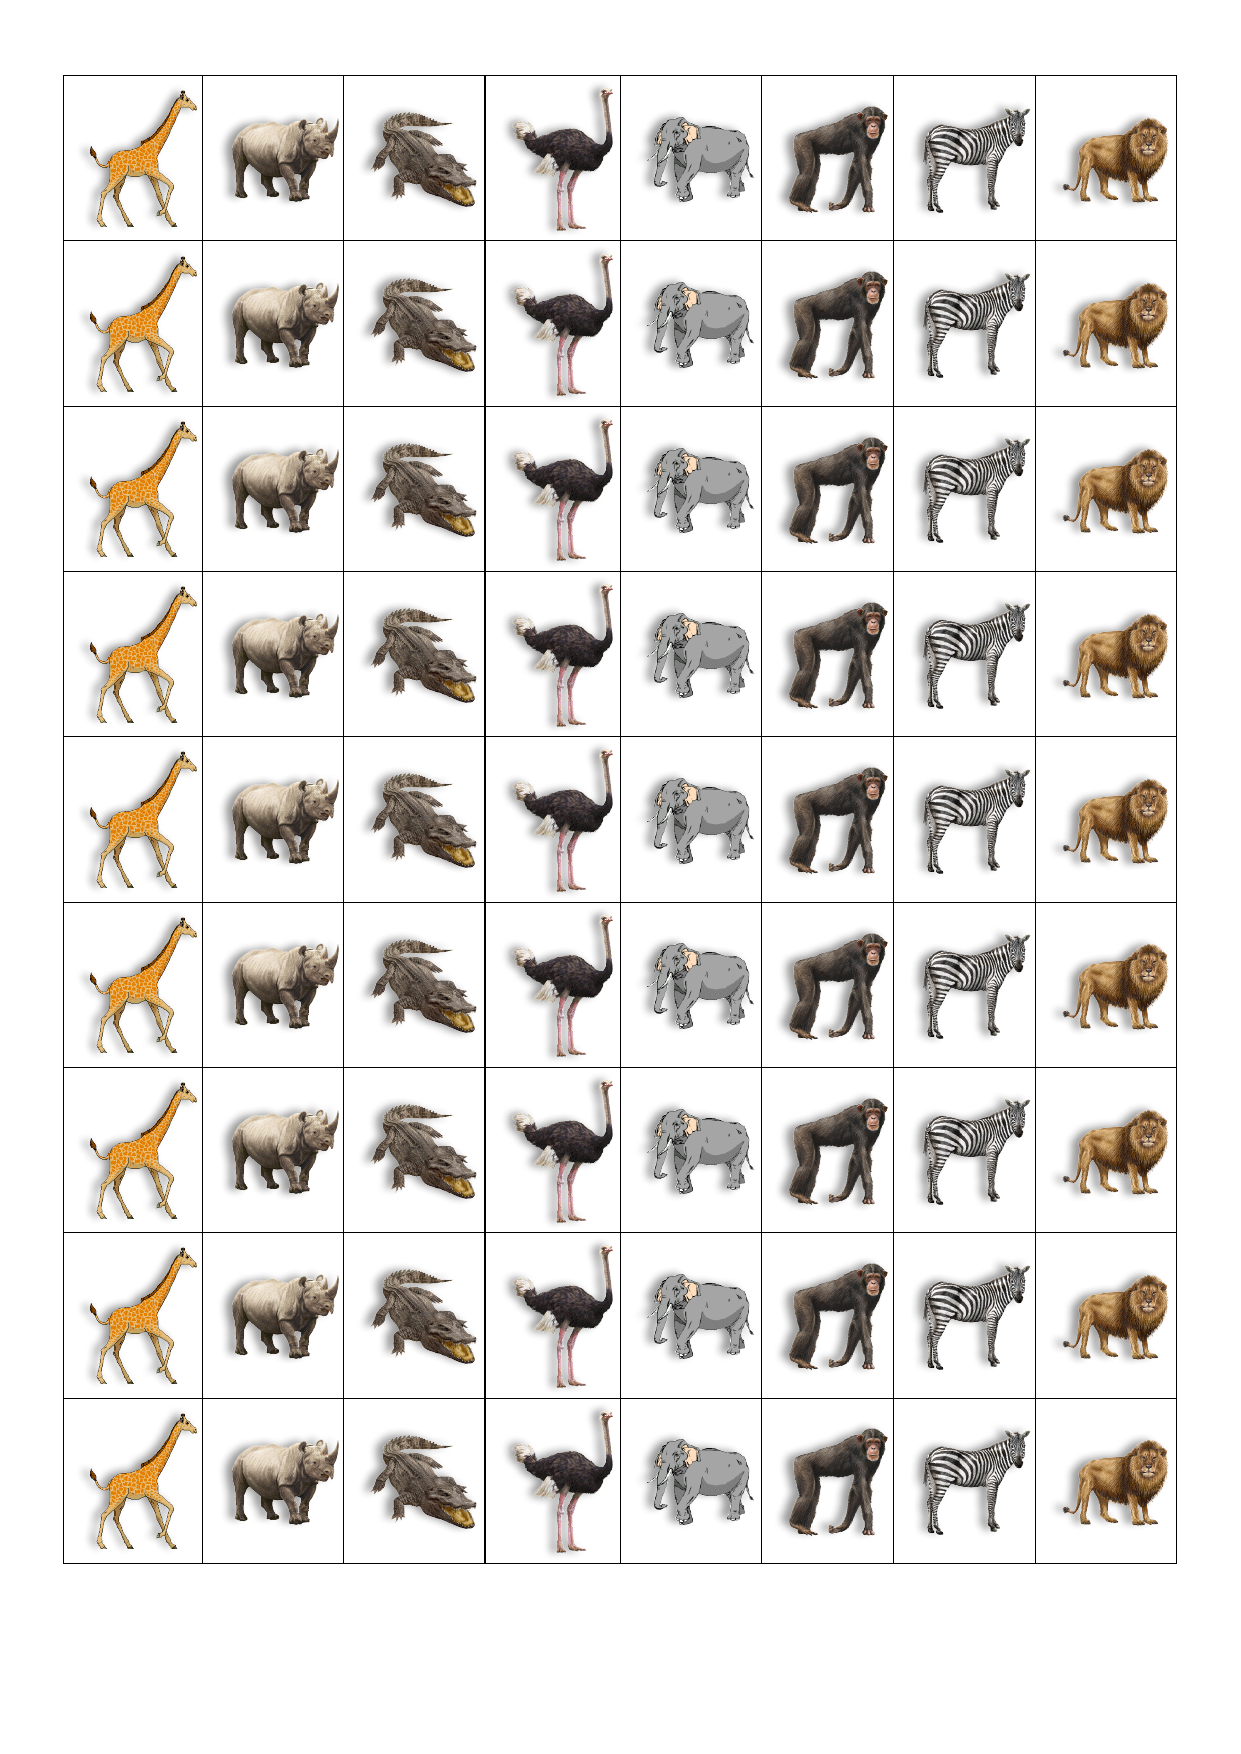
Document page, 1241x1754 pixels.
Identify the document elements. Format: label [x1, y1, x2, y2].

table_cell [762, 407, 893, 571]
picture [232, 448, 339, 533]
table_cell [894, 241, 1035, 406]
table_cell [203, 903, 343, 1067]
picture [647, 778, 754, 864]
table_header [621, 76, 761, 240]
table_cell [486, 572, 620, 736]
table_cell [203, 1399, 343, 1563]
picture [90, 917, 197, 1053]
picture [923, 603, 1031, 709]
picture [1062, 778, 1169, 864]
table_cell [621, 1233, 761, 1397]
table_cell [203, 241, 343, 406]
picture [511, 583, 613, 727]
table_cell [621, 1399, 761, 1563]
picture [1062, 448, 1169, 534]
picture [232, 282, 339, 368]
table_cell [203, 572, 343, 736]
picture [232, 613, 339, 698]
table_cell [762, 903, 893, 1067]
table_cell [64, 1233, 202, 1397]
table_cell [762, 572, 893, 736]
picture [647, 448, 754, 533]
table_cell [894, 903, 1035, 1067]
table_cell [203, 1233, 343, 1397]
picture [1062, 282, 1169, 369]
table_cell [486, 407, 620, 571]
table_cell [486, 1233, 620, 1397]
picture [370, 773, 477, 868]
table_cell [344, 407, 484, 571]
picture [90, 1247, 197, 1384]
picture [923, 108, 1031, 213]
table_cell [1036, 903, 1176, 1067]
picture [232, 1274, 339, 1359]
picture [1062, 613, 1169, 699]
table_cell [621, 241, 761, 406]
picture [788, 1098, 888, 1205]
picture [511, 253, 613, 396]
picture [923, 273, 1031, 378]
table_cell [762, 1233, 893, 1397]
picture [90, 586, 197, 723]
picture [788, 602, 888, 709]
picture [370, 1435, 477, 1529]
picture [511, 1079, 613, 1223]
table_cell [1036, 1233, 1176, 1397]
table_cell [203, 407, 343, 571]
table_cell [64, 1399, 202, 1563]
table_cell [621, 903, 761, 1067]
table_cell [344, 1399, 484, 1563]
picture [647, 117, 754, 202]
picture [232, 117, 339, 202]
table_cell [64, 1068, 202, 1232]
table_cell [344, 1233, 484, 1397]
picture [647, 943, 754, 1029]
table_header [344, 76, 484, 240]
picture [90, 1082, 197, 1219]
table_cell [621, 737, 761, 902]
picture [90, 421, 197, 557]
table_cell [64, 737, 202, 902]
picture [647, 613, 754, 698]
table_header [1036, 76, 1176, 240]
table_cell [762, 737, 893, 902]
table_cell [486, 903, 620, 1067]
table_header [64, 76, 202, 240]
picture [788, 271, 888, 379]
picture [511, 1244, 613, 1388]
picture [1062, 117, 1169, 203]
picture [232, 1109, 339, 1194]
table_cell [486, 1399, 620, 1563]
picture [923, 1265, 1031, 1370]
table_cell [621, 407, 761, 571]
picture [923, 1099, 1031, 1205]
table_cell [64, 572, 202, 736]
picture [232, 1439, 339, 1525]
table_cell [486, 737, 620, 902]
table_header [762, 76, 893, 240]
picture [370, 112, 477, 207]
picture [788, 1263, 888, 1370]
table_cell [486, 1068, 620, 1232]
picture [90, 256, 197, 392]
table_cell [486, 241, 620, 406]
picture [788, 437, 888, 544]
table_cell [894, 737, 1035, 902]
picture [90, 751, 197, 888]
picture [511, 914, 613, 1057]
table_cell [894, 1399, 1035, 1563]
table_cell [762, 1399, 893, 1563]
table_cell [344, 903, 484, 1067]
table_cell [203, 737, 343, 902]
picture [923, 438, 1031, 543]
table_cell [203, 1068, 343, 1232]
picture [370, 443, 477, 537]
picture [788, 106, 888, 213]
picture [788, 933, 888, 1040]
table_cell [64, 241, 202, 406]
table_cell [621, 572, 761, 736]
picture [647, 1109, 754, 1194]
picture [370, 278, 477, 372]
table_cell [344, 572, 484, 736]
table_cell [894, 407, 1035, 571]
table_cell [762, 241, 893, 406]
table_header [203, 76, 343, 240]
picture [370, 1269, 477, 1364]
picture [1062, 1439, 1169, 1526]
picture [923, 934, 1031, 1039]
picture [1062, 943, 1169, 1030]
table_cell [894, 1068, 1035, 1232]
table_cell [894, 572, 1035, 736]
picture [647, 1439, 754, 1525]
picture [90, 90, 197, 227]
table_cell [344, 737, 484, 902]
picture [90, 1413, 197, 1549]
picture [511, 1410, 613, 1553]
table_cell [344, 1068, 484, 1232]
picture [923, 1430, 1031, 1535]
table_cell [344, 241, 484, 406]
table_cell [64, 903, 202, 1067]
picture [923, 769, 1031, 874]
picture [232, 778, 339, 864]
picture [511, 418, 613, 561]
picture [647, 282, 754, 368]
table_header [486, 76, 620, 240]
picture [370, 608, 477, 703]
picture [1062, 1274, 1169, 1360]
picture [232, 943, 339, 1029]
table_header [894, 76, 1035, 240]
table_cell [1036, 241, 1176, 406]
picture [788, 1428, 888, 1536]
table_cell [64, 407, 202, 571]
picture [788, 767, 888, 874]
table_cell [894, 1233, 1035, 1397]
picture [370, 1104, 477, 1199]
table_cell [1036, 737, 1176, 902]
table_cell [621, 1068, 761, 1232]
picture [511, 748, 613, 892]
table_cell [1036, 407, 1176, 571]
picture [1062, 1109, 1169, 1195]
table_cell [1036, 1399, 1176, 1563]
picture [370, 939, 477, 1033]
picture [511, 87, 613, 231]
table_cell [1036, 1068, 1176, 1232]
table_cell [1036, 572, 1176, 736]
table_cell [762, 1068, 893, 1232]
picture [647, 1274, 754, 1359]
